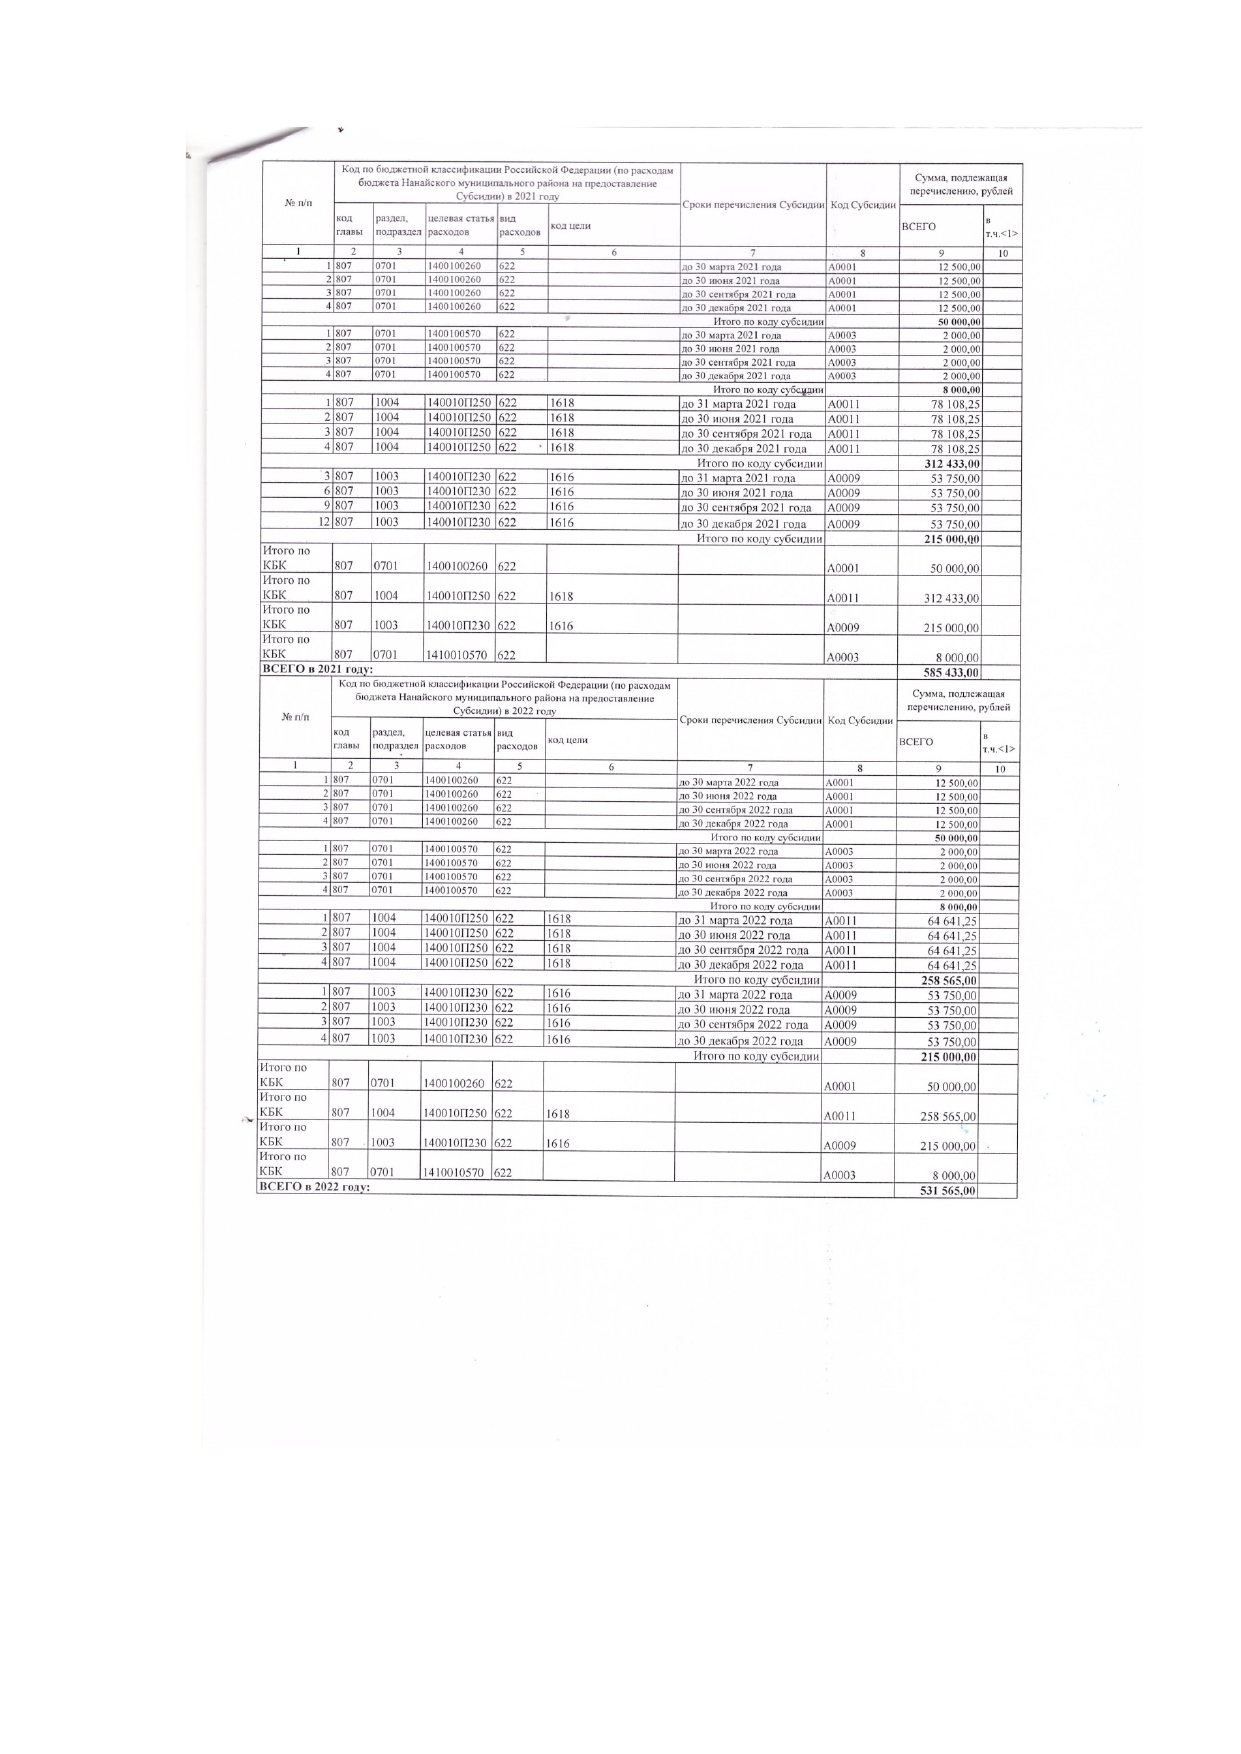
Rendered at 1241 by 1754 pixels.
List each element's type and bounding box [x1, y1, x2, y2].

picture [177, 118, 1151, 1457]
